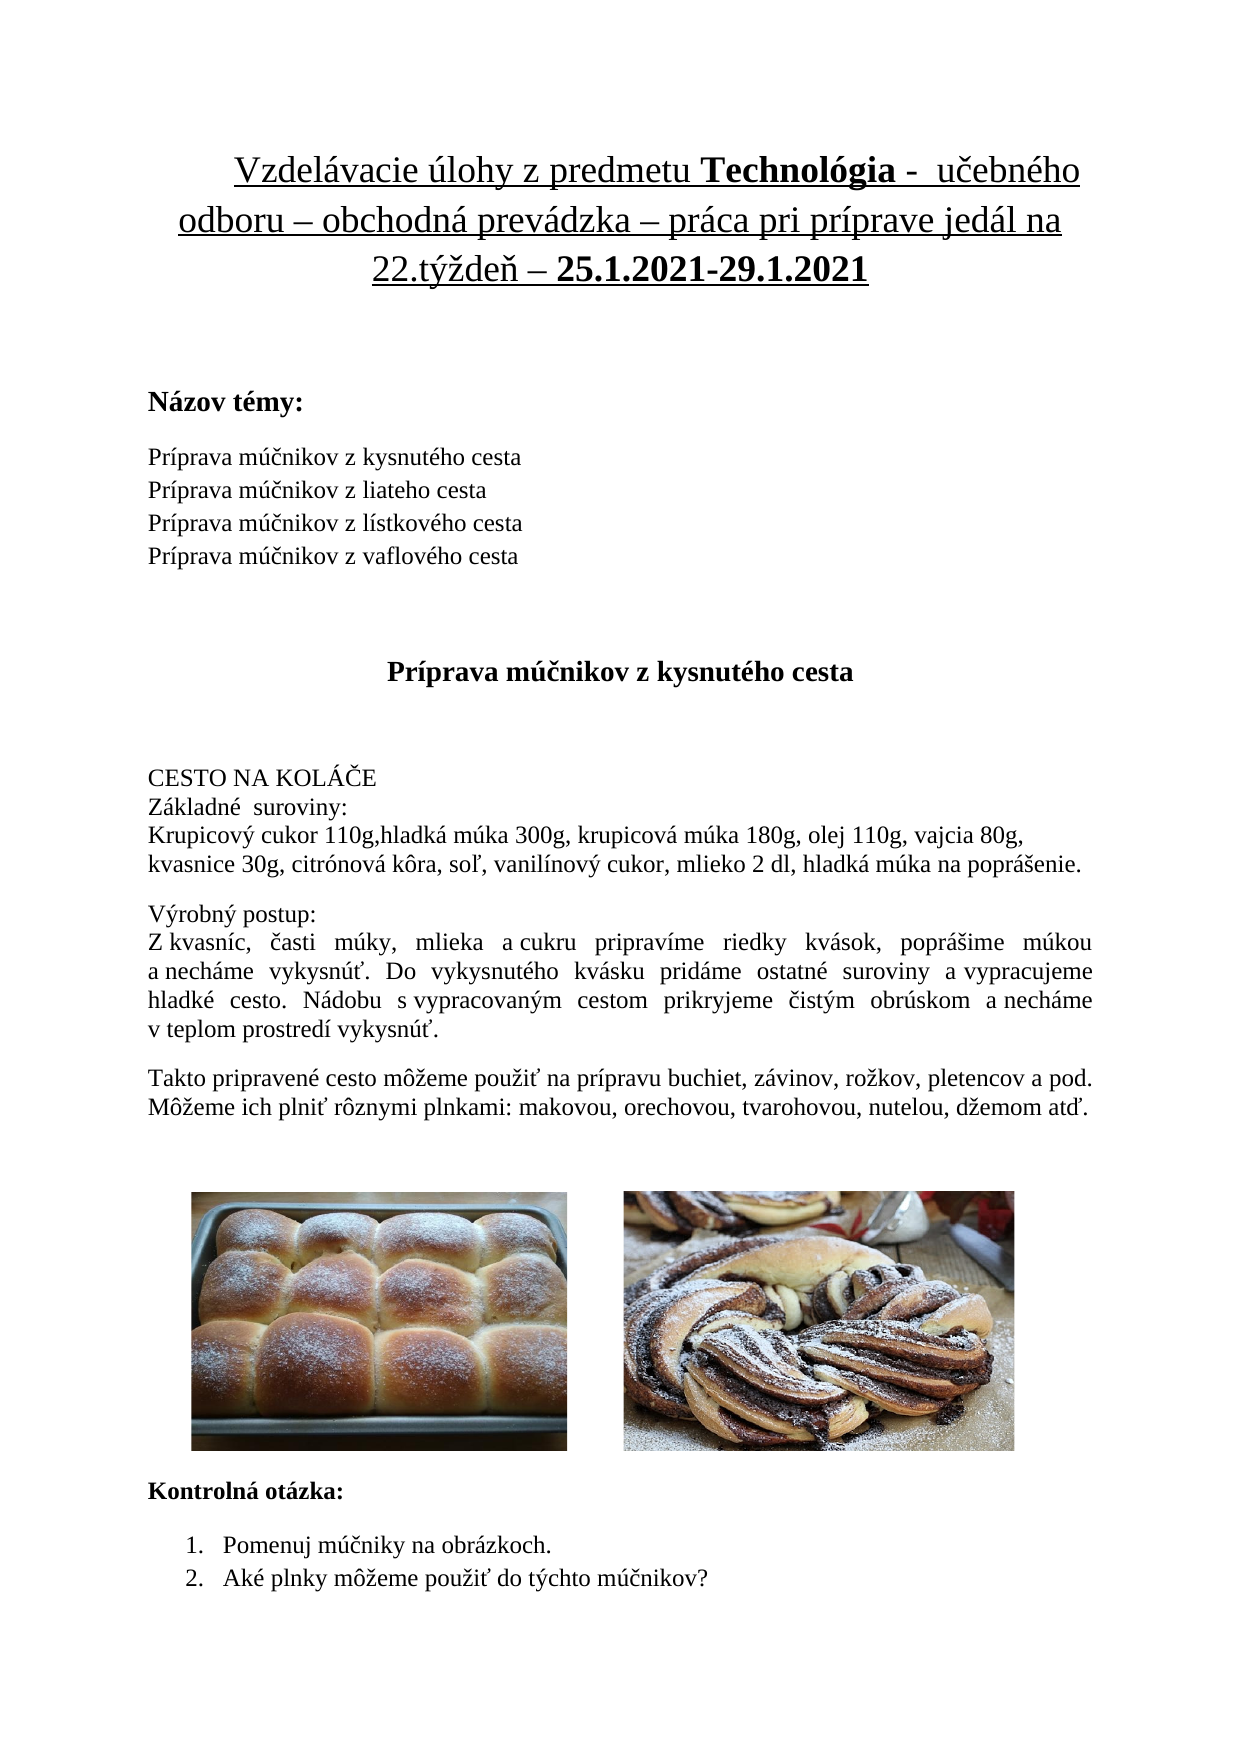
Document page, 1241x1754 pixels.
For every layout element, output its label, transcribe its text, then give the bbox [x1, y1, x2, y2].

text Takto pripravené cesto môžeme použiť na prípravu buchiet, závinov, rožkov, pletencov a pod. Môžeme ich plniť rôznymi plnkami: makovou, orechovou, tvarohovou, nutelou, džemom atď. [148, 1063, 1093, 1121]
list Pomenuj múčniky na obrázkoch. [185, 1530, 1093, 1558]
picture [623, 1191, 1015, 1451]
text Príprava múčnikov z kysnutého cesta [148, 654, 1093, 688]
list Aké plnky môžeme použiť do týchto múčnikov? [185, 1563, 1093, 1592]
text Príprava múčnikov z kysnutého cesta Príprava múčnikov z liateho cesta Príprava múčnikov z lístkového cesta Príprava múčnikov z vaflového cesta [148, 442, 1093, 570]
picture [191, 1192, 568, 1451]
text CESTO NA KOLÁČE Základné suroviny: Krupicový cukor 110g,hladká múka 300g, krupicová múka 180g, olej 110g, vajcia 80g, kvasnice 30g, citrónová kôra, soľ, vanilínový cukor, mlieko 2 dl, hladká múka na poprášenie. [148, 763, 1093, 878]
text Názov témy: [148, 384, 1093, 418]
text Z kvasníc, časti múky, mlieka a cukru pripravíme riedky kvások, poprášime múkou a necháme vykysnúť. Do vykysnutého kvásku pridáme ostatné suroviny a vypracujeme hladké cesto. Nádobu s vypracovaným cestom prikryjeme čistým obrúskom a necháme v teplom prostredí vykysnúť. [148, 927, 1093, 1042]
text Kontrolná otázka: [148, 1476, 1093, 1505]
text Vzdelávacie úlohy z predmetu Technológia - učebného odboru – obchodná prevádzka – práca pri príprave jedál na 22.týždeň – 25.1.2021-29.1.2021 [148, 148, 1093, 290]
text Výrobný postup: [148, 899, 1093, 927]
